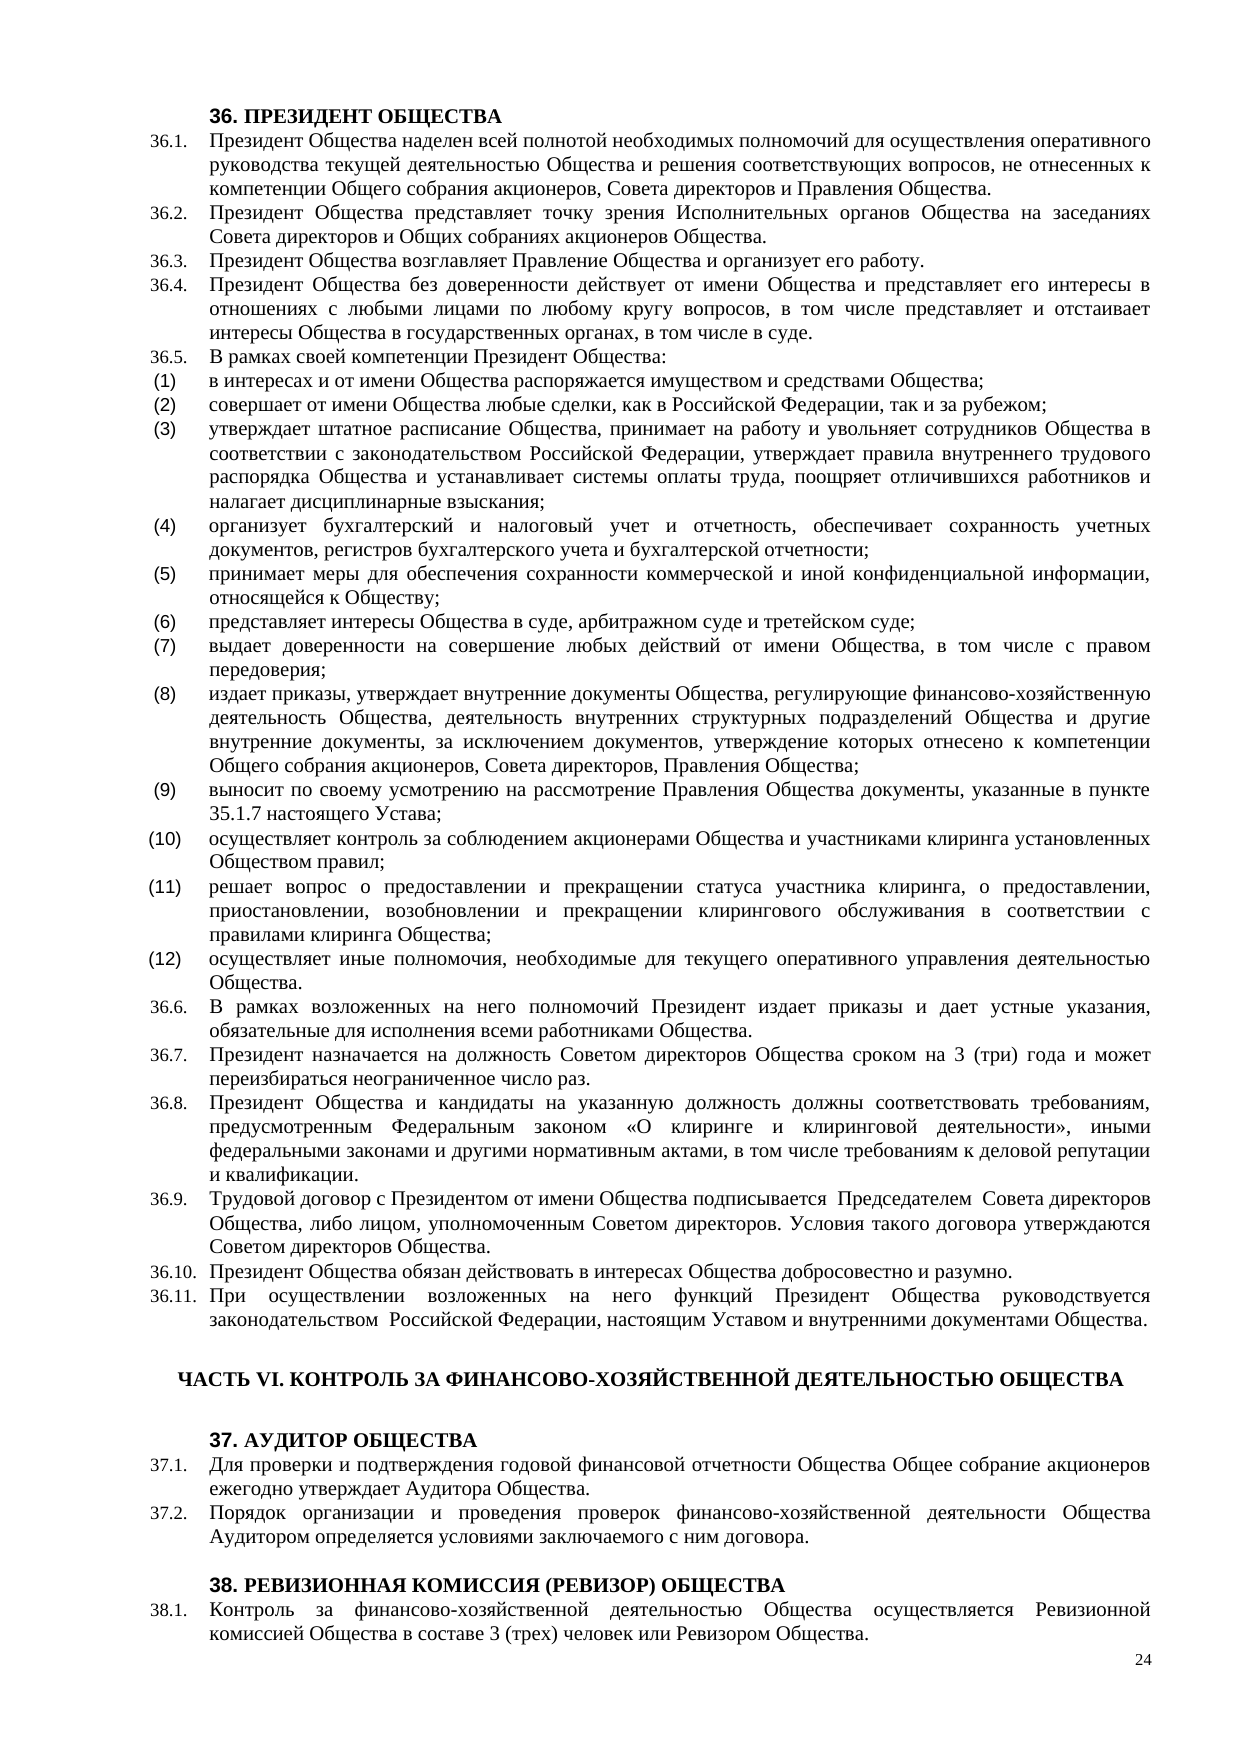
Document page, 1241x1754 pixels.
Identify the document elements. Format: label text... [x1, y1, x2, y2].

list осуществляет контроль за соблюдением акционерами Общества и участниками клиринга установленных Обществом правил; [165, 825, 1152, 873]
list принимает меры для обеспечения сохранности коммерческой и иной конфиденциальной информации, относящейся к Обществу; [165, 561, 1152, 609]
text В рамках своей компетенции Президент Общества: [150, 344, 1152, 368]
subtitle ЧАСТЬ VI. КОНТРОЛЬ ЗА ФИНАНСОВО-ХОЗЯЙСТВЕННОЙ ДЕЯТЕЛЬНОСТЬЮ ОБЩЕСТВА [150, 1367, 1152, 1391]
list утверждает штатное расписание Общества, принимает на работу и увольняет сотрудников Общества в соответствии с законодательством Российской Федерации, утверждает правила внутреннего трудового распорядка Общества и устанавливает системы оплаты труда, поощряет отличившихся работников и налагает дисциплинарные взыскания; [165, 416, 1152, 513]
text Президент Общества и кандидаты на указанную должность должны соответствовать требованиям, предусмотренным Федеральным законом «О клиринге и клиринговой деятельности», иными федеральными законами и другими нормативным актами, в том числе требованиям к деловой репутации и квалификации. [150, 1090, 1152, 1186]
text Президент Общества без доверенности действует от имени Общества и представляет его интересы в отношениях с любыми лицами по любому кругу вопросов, в том числе представляет и отстаивает интересы Общества в государственных органах, в том числе в суде. [150, 272, 1152, 344]
text Президент Общества наделен всей полнотой необходимых полномочий для осуществления оперативного руководства текущей деятельностью Общества и решения соответствующих вопросов, не отнесенных к компетенции Общего собрания акционеров, Совета директоров и Правления Общества. [150, 128, 1152, 200]
text Президент Общества обязан действовать в интересах Общества добросовестно и разумно. [150, 1258, 1152, 1283]
list организует бухгалтерский и налоговый учет и отчетность, обеспечивает сохранность учетных документов, регистров бухгалтерского учета и бухгалтерской отчетности; [165, 513, 1152, 561]
list издает приказы, утверждает внутренние документы Общества, регулирующие финансово-хозяйственную деятельность Общества, деятельность внутренних структурных подразделений Общества и другие внутренние документы, за исключением документов, утверждение которых отнесено к компетенции Общего собрания акционеров, Совета директоров, Правления Общества; [165, 681, 1152, 777]
list в интересах и от имени Общества распоряжается имуществом и средствами Общества; [165, 368, 1152, 392]
text Президент Общества возглавляет Правление Общества и организует его работу. [150, 248, 1152, 272]
list выдает доверенности на совершение любых действий от имени Общества, в том числе с правом передоверия; [165, 633, 1152, 681]
list осуществляет иные полномочия, необходимые для текущего оперативного управления деятельностью Общества. [165, 946, 1152, 994]
text Трудовой договор с Президентом от имени Общества подписывается Председателем Совета директоров Общества, либо лицом, уполномоченным Советом директоров. Условия такого договора утверждаются Советом директоров Общества. [150, 1186, 1152, 1258]
list совершает от имени Общества любые сделки, как в Российской Федерации, так и за рубежом; [165, 392, 1152, 416]
text Порядок организации и проведения проверок финансово-хозяйственной деятельности Общества Аудитором определяется условиями заключаемого с ним договора. [150, 1500, 1152, 1548]
text Президент назначается на должность Советом директоров Общества сроком на 3 (три) года и может переизбираться неограниченное число раз. [150, 1042, 1152, 1090]
text Президент Общества представляет точку зрения Исполнительных органов Общества на заседаниях Совета директоров и Общих собраниях акционеров Общества. [150, 200, 1152, 248]
list выносит по своему усмотрению на рассмотрение Правления Общества документы, указанные в пункте 35.1.7 настоящего Устава; [165, 777, 1152, 825]
subtitle АУДИТОР ОБЩЕСТВА [209, 1428, 1152, 1452]
text При осуществлении возложенных на него функций Президент Общества руководствуется законодательством Российской Федерации, настоящим Уставом и внутренними документами Общества. [150, 1283, 1152, 1331]
subtitle ПРЕЗИДЕНТ ОБЩЕСТВА [209, 103, 1152, 128]
list решает вопрос о предоставлении и прекращении статуса участника клиринга, о предоставлении, приостановлении, возобновлении и прекращении клирингового обслуживания в соответствии с правилами клиринга Общества; [165, 873, 1152, 946]
list представляет интересы Общества в суде, арбитражном суде и третейском суде; [165, 609, 1152, 633]
subtitle РЕВИЗИОННАЯ КОМИССИЯ (РЕВИЗОР) ОБЩЕСТВА [209, 1572, 1152, 1597]
text Для проверки и подтверждения годовой финансовой отчетности Общества Общее собрание акционеров ежегодно утверждает Аудитора Общества. [150, 1452, 1152, 1500]
text В рамках возложенных на него полномочий Президент издает приказы и дает устные указания, обязательные для исполнения всеми работниками Общества. [150, 994, 1152, 1042]
text Контроль за финансово-хозяйственной деятельностью Общества осуществляется Ревизионной комиссией Общества в составе 3 (трех) человек или Ревизором Общества. [150, 1597, 1152, 1645]
